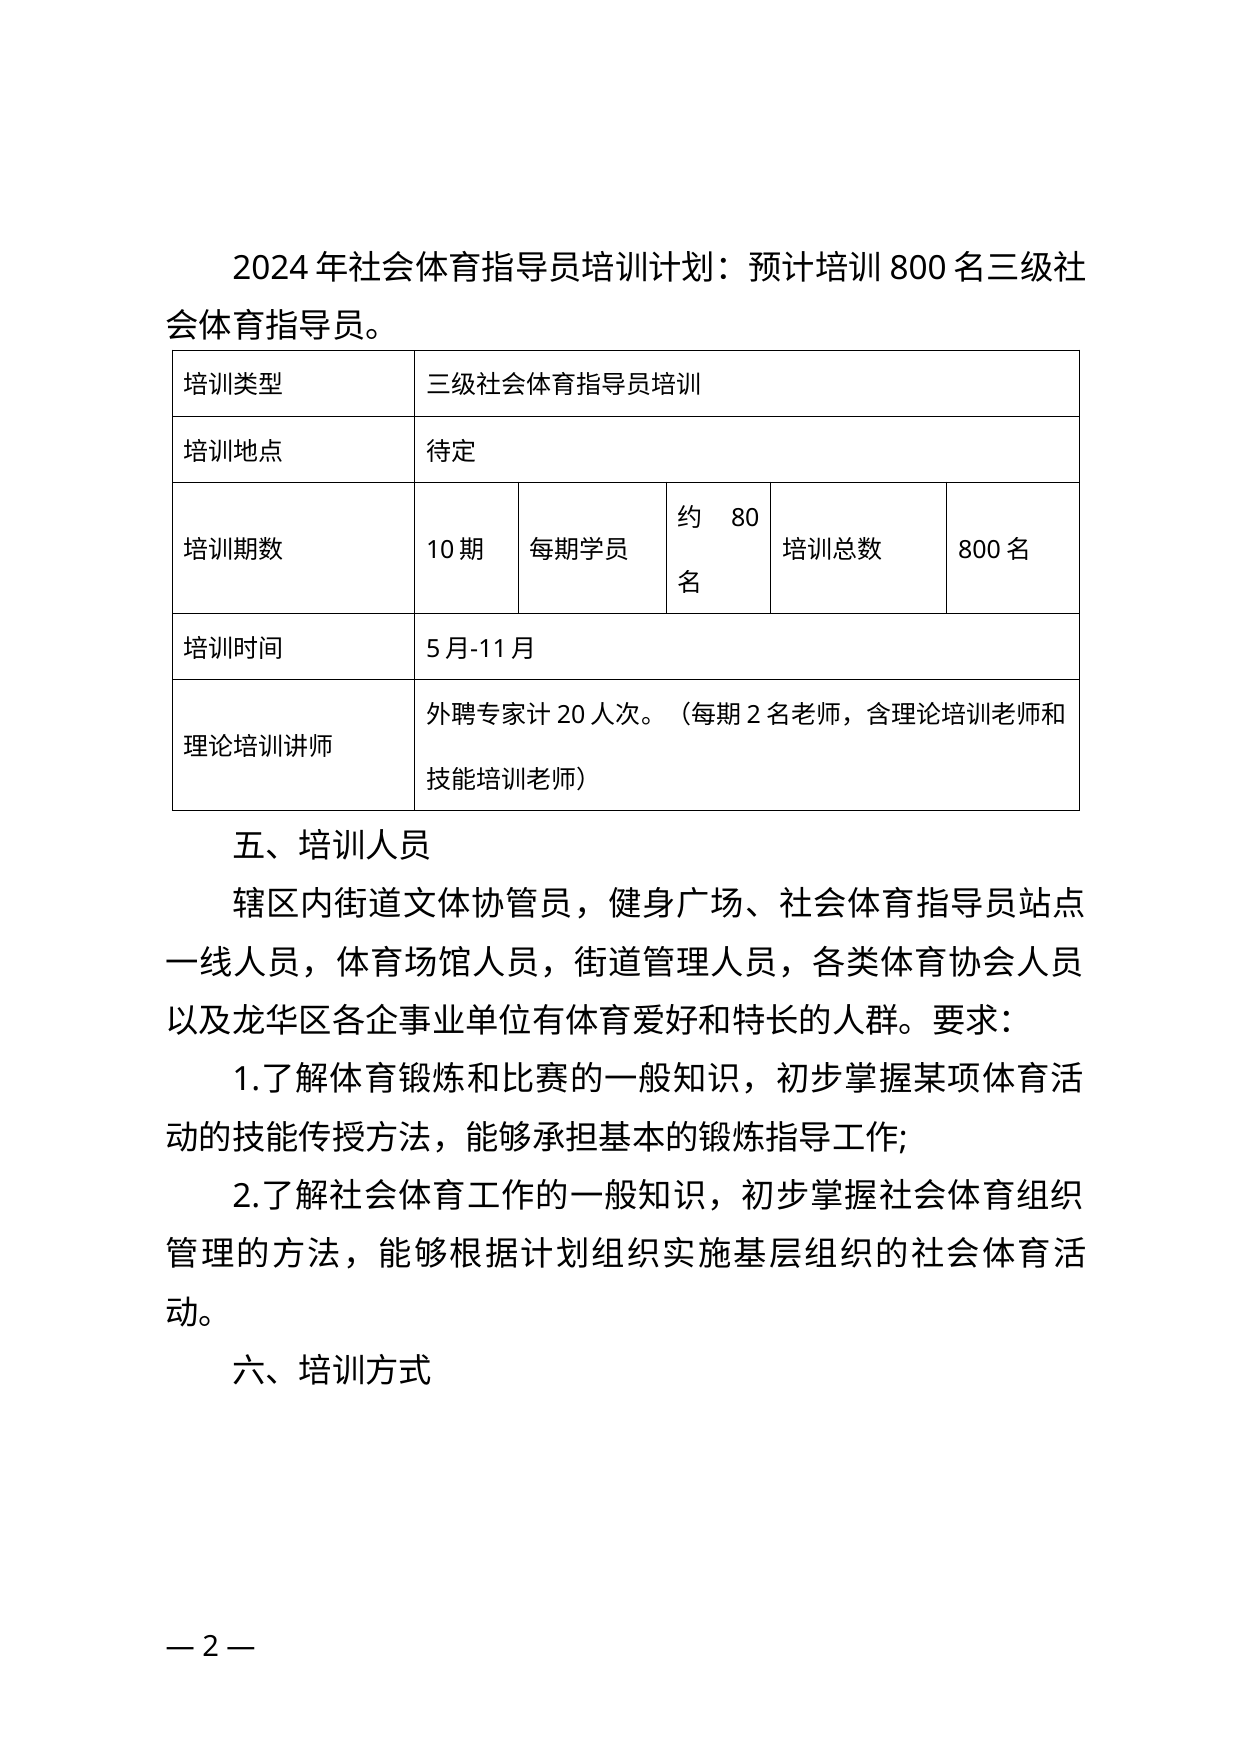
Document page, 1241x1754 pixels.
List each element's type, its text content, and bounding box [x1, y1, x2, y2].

table_cell 培训时间 [173, 614, 414, 679]
table_cell 培训地点 [173, 417, 414, 482]
text 辖区内街道文体协管员，健身广场、社会体育指导员站点一线人员，体育场馆人员，街道管理人员，各类体育协会人员以及龙华区各企事业单位有体育爱好和特长的人群。要求： [165, 869, 1087, 1044]
table_header 培训类型 [173, 351, 414, 416]
table_cell 5月-11月 [415, 614, 1079, 679]
table_cell 理论培训讲师 [173, 680, 414, 810]
text 1.了解体育锻炼和比赛的一般知识，初步掌握某项体育活动的技能传授方法，能够承担基本的锻炼指导工作; [165, 1044, 1087, 1161]
list 五、培训人员 [165, 811, 1087, 869]
table_cell 外聘专家计20人次。（每期2名老师，含理论培训老师和技能培训老师） [415, 680, 1079, 810]
table_cell 约80名 [667, 483, 770, 613]
table_header 三级社会体育指导员培训 [415, 351, 1079, 416]
table_cell 培训总数 [771, 483, 946, 613]
text 2.了解社会体育工作的一般知识，初步掌握社会体育组织管理的方法，能够根据计划组织实施基层组织的社会体育活动。 [165, 1161, 1087, 1336]
table_cell 培训期数 [173, 483, 414, 613]
table_cell 10期 [415, 483, 518, 613]
table_cell 每期学员 [519, 483, 666, 613]
text 六、培训方式 [165, 1336, 1087, 1394]
table_cell 待定 [415, 417, 1079, 482]
text 2024年社会体育指导员培训计划：预计培训800名三级社会体育指导员。 [165, 233, 1087, 349]
table_cell 800名 [947, 483, 1079, 613]
